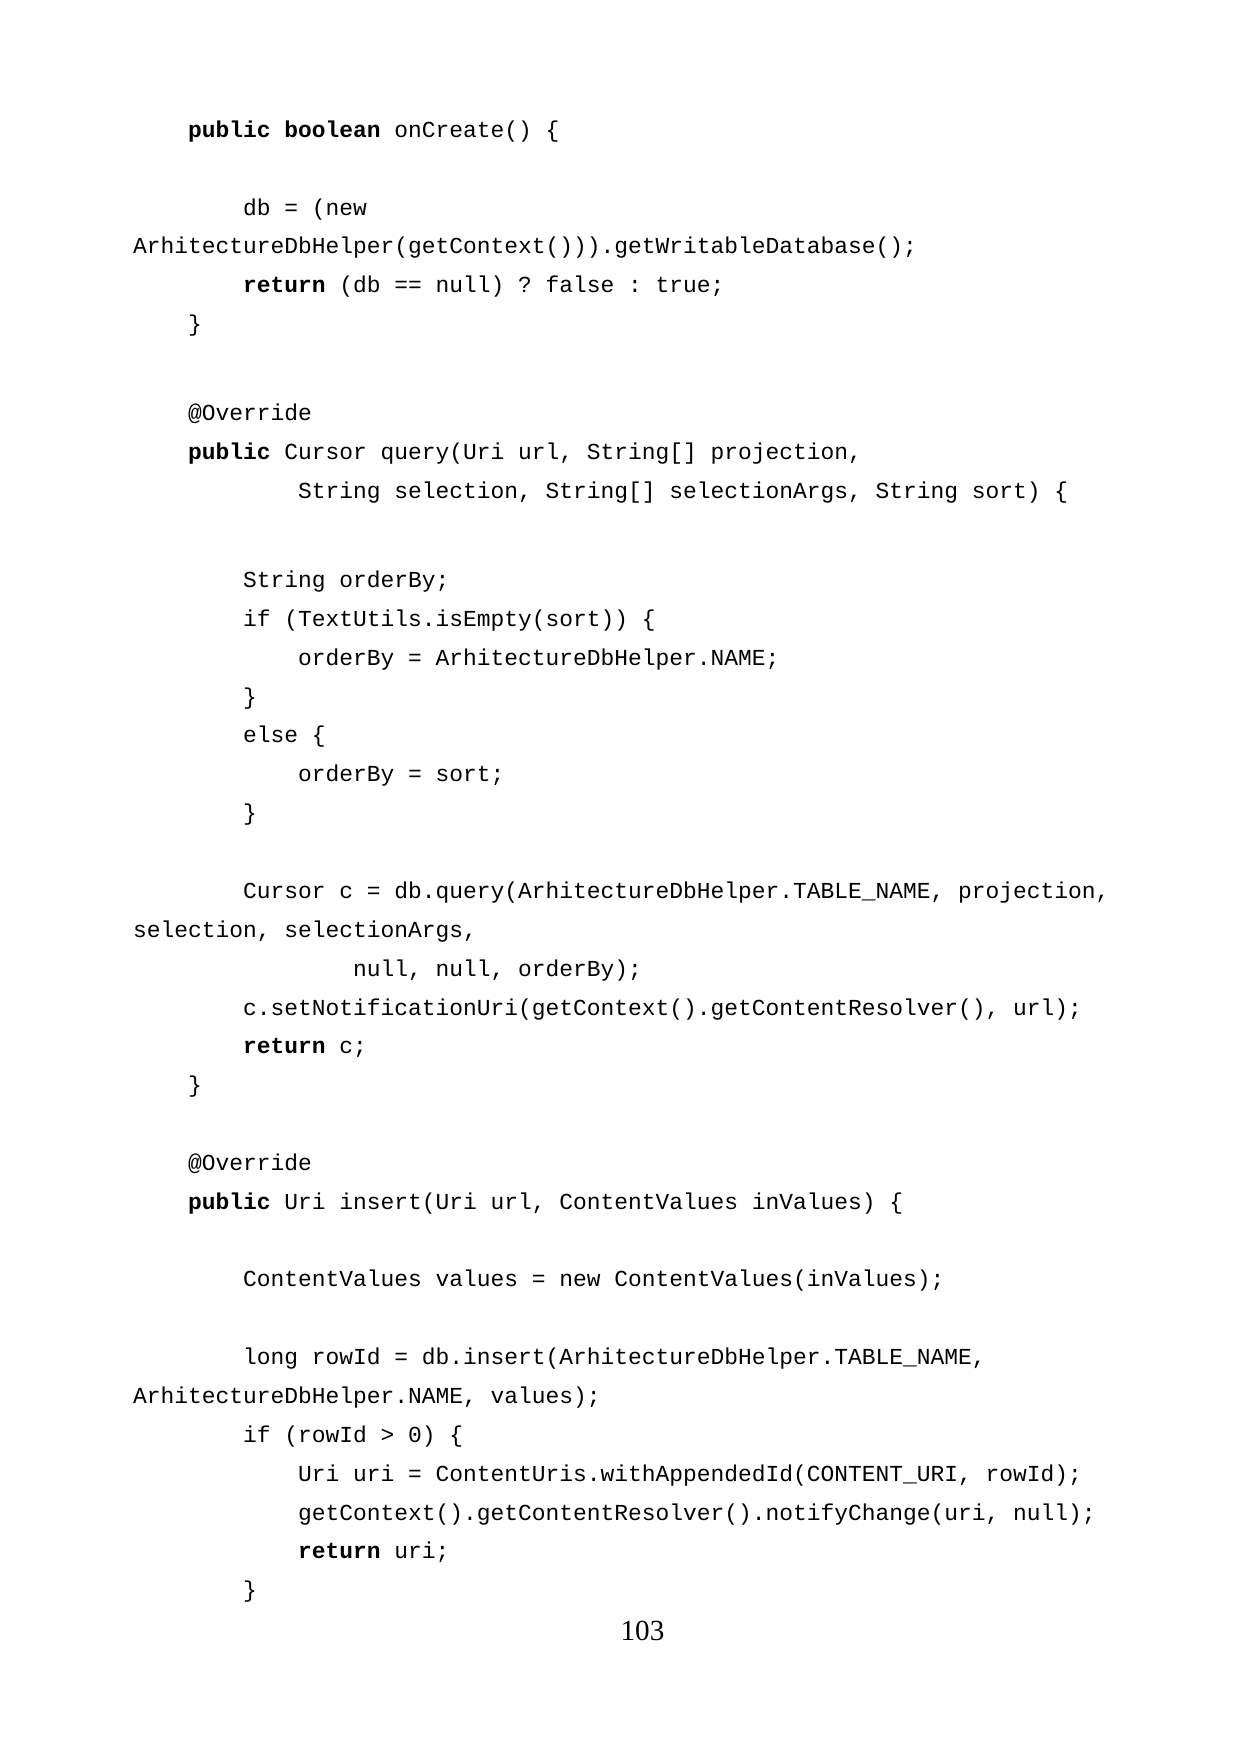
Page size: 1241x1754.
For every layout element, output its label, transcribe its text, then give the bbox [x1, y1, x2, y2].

text return (db == null) ? false : true; [133, 273, 1152, 299]
text getContext().getContentResolver().notifyChange(uri, null); [133, 1501, 1152, 1527]
text return c; [133, 1035, 1152, 1061]
text public Cursor query(Uri url, String[] projection, [133, 440, 1152, 466]
text String orderBy; [133, 568, 1152, 594]
text public Uri insert(Uri url, ContentValues inValues) { [133, 1190, 1152, 1216]
text orderBy = ArhitectureDbHelper.NAME; [133, 646, 1152, 672]
text ContentValues values = new ContentValues(inValues); [133, 1268, 1152, 1294]
text c.setNotificationUri(getContext().getContentResolver(), url); [133, 996, 1152, 1022]
text if (TextUtils.isEmpty(sort)) { [133, 607, 1152, 633]
text @Override [133, 402, 1152, 427]
text String selection, String[] selectionArgs, String sort) { [133, 479, 1152, 505]
text db = (new ArhitectureDbHelper(getContext())).getWritableDatabase(); [133, 196, 1152, 261]
text } [133, 312, 1152, 338]
text Uri uri = ContentUris.withAppendedId(CONTENT_URI, rowId); [133, 1462, 1152, 1488]
text } [133, 1073, 1152, 1099]
text } [133, 685, 1152, 711]
text return uri; [133, 1540, 1152, 1566]
text public boolean onCreate() { [133, 118, 1152, 144]
text Cursor c = db.query(ArhitectureDbHelper.TABLE_NAME, projection, selection, selectionArgs, [133, 879, 1152, 944]
text null, null, orderBy); [133, 957, 1152, 983]
text orderBy = sort; [133, 763, 1152, 789]
text @Override [133, 1151, 1152, 1177]
text if (rowId > 0) { [133, 1423, 1152, 1449]
text else { [133, 724, 1152, 750]
text } [133, 1579, 1152, 1604]
text } [133, 802, 1152, 827]
text long rowId = db.insert(ArhitectureDbHelper.TABLE_NAME, ArhitectureDbHelper.NAME, values); [133, 1346, 1152, 1410]
